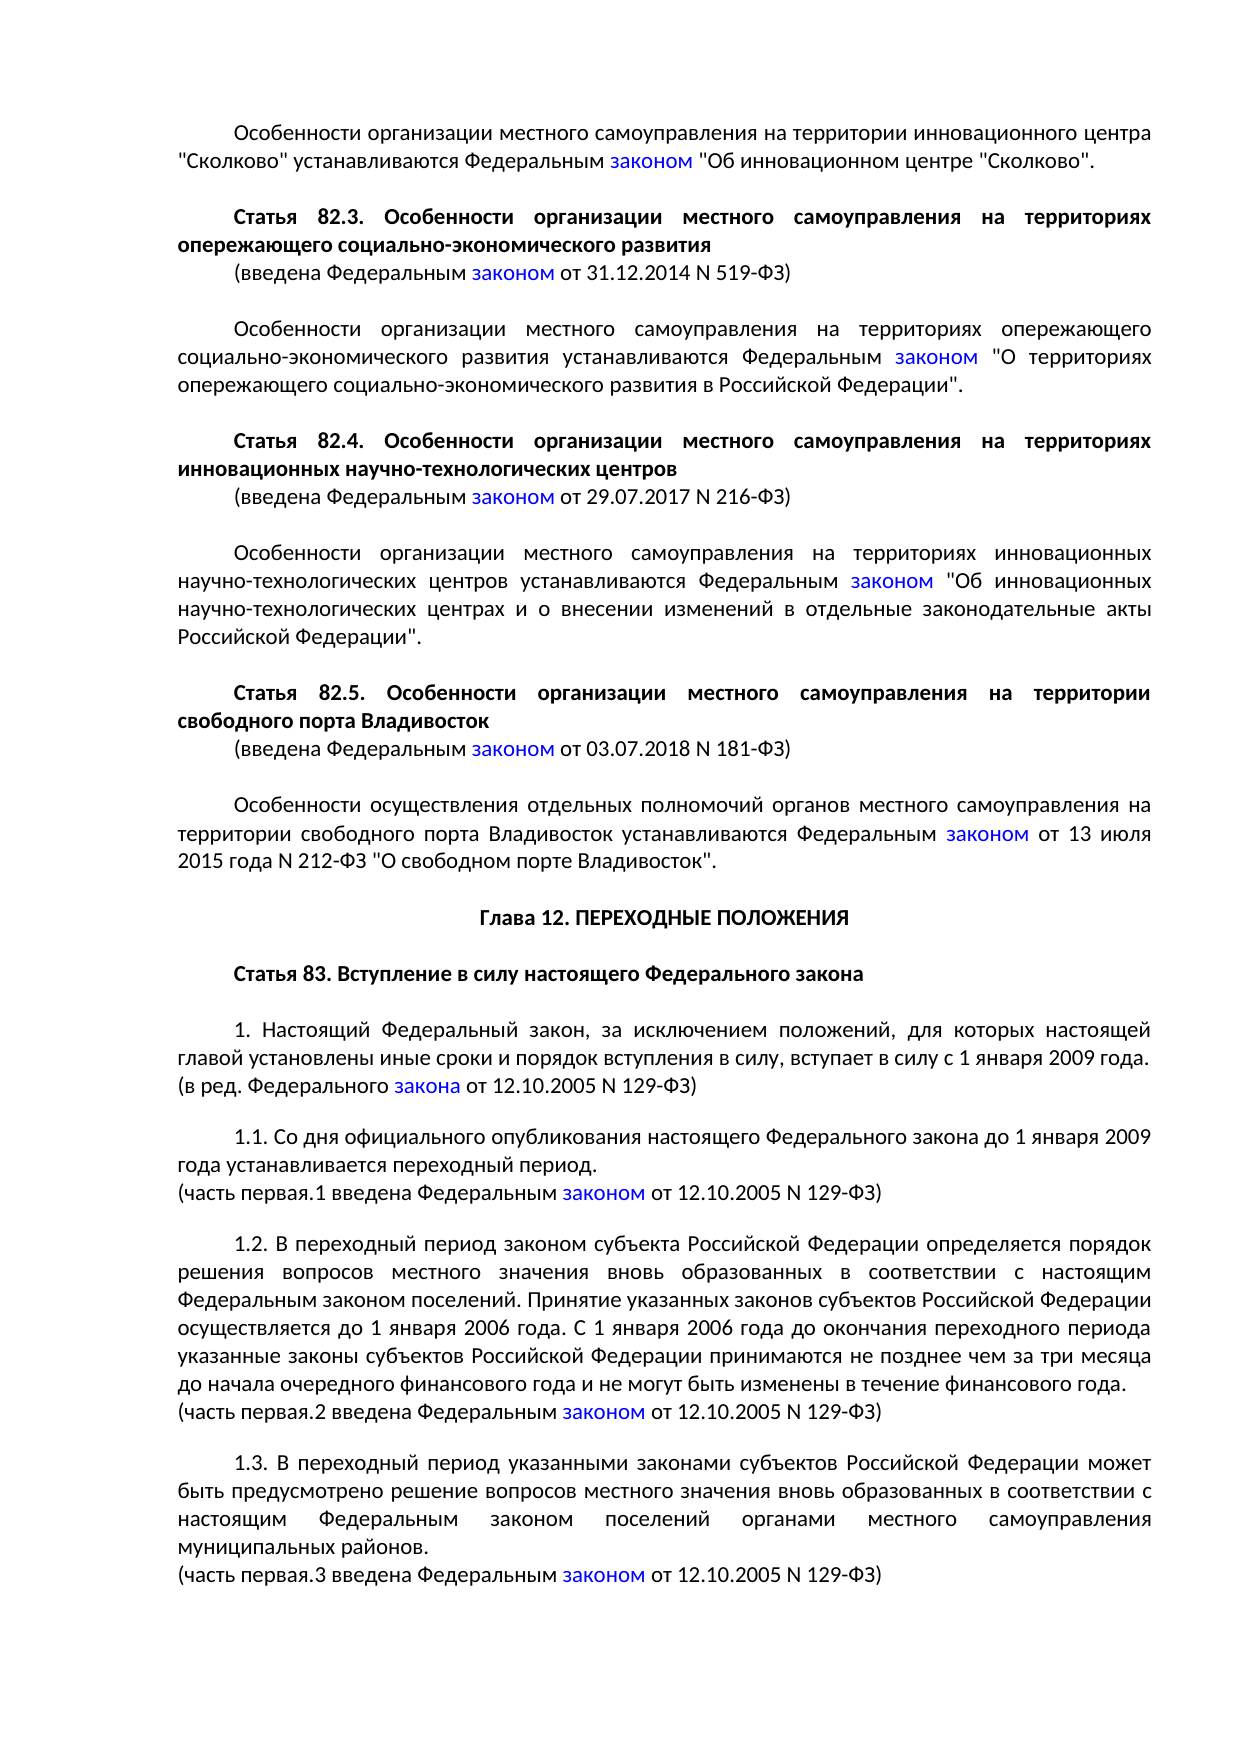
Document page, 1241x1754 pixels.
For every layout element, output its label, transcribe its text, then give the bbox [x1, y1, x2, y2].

text 1.3. В переходный период указанными законами субъектов Российской Федерации может быть предусмотрено решение вопросов местного значения вновь образованных в соответствии с настоящим Федеральным законом поселений органами местного самоуправления муниципальных районов. [177, 1448, 1152, 1560]
text (в ред. Федерального закона от 12.10.2005 N 129-ФЗ) [177, 1071, 1152, 1099]
text 1.2. В переходный период законом субъекта Российской Федерации определяется порядок решения вопросов местного значения вновь образованных в соответствии с настоящим Федеральным законом поселений. Принятие указанных законов субъектов Российской Федерации осуществляется до 1 января 2006 года. С 1 января 2006 года до окончания переходного периода указанные законы субъектов Российской Федерации принимаются не позднее чем за три месяца до начала очередного финансового года и не могут быть изменены в течение финансового года. [177, 1229, 1152, 1397]
text (часть первая.1 введена Федеральным законом от 12.10.2005 N 129-ФЗ) [177, 1178, 1152, 1206]
text Статья 82.3. Особенности организации местного самоуправления на территориях опережающего социально-экономического развития [177, 202, 1152, 258]
text (введена Федеральным законом от 29.07.2017 N 216-ФЗ) [177, 482, 1152, 510]
text Статья 82.5. Особенности организации местного самоуправления на территории свободного порта Владивосток [177, 678, 1152, 734]
text (введена Федеральным законом от 03.07.2018 N 181-ФЗ) [177, 734, 1152, 763]
text 1.1. Со дня официального опубликования настоящего Федерального закона до 1 января 2009 года устанавливается переходный период. [177, 1122, 1152, 1178]
text (введена Федеральным законом от 31.12.2014 N 519-ФЗ) [177, 258, 1152, 286]
text Статья 82.4. Особенности организации местного самоуправления на территориях инновационных научно-технологических центров [177, 426, 1152, 482]
text Особенности организации местного самоуправления на территории инновационного центра "Сколково" устанавливаются Федеральным законом "Об инновационном центре "Сколково". [177, 118, 1152, 174]
text Особенности осуществления отдельных полномочий органов местного самоуправления на территории свободного порта Владивосток устанавливаются Федеральным законом от 13 июля 2015 года N 212-ФЗ "О свободном порте Владивосток". [177, 791, 1152, 875]
text Особенности организации местного самоуправления на территориях опережающего социально-экономического развития устанавливаются Федеральным законом "О территориях опережающего социально-экономического развития в Российской Федерации". [177, 314, 1152, 398]
text 1. Настоящий Федеральный закон, за исключением положений, для которых настоящей главой установлены иные сроки и порядок вступления в силу, вступает в силу с 1 января 2009 года. [177, 1015, 1152, 1071]
text Особенности организации местного самоуправления на территориях инновационных научно-технологических центров устанавливаются Федеральным законом "Об инновационных научно-технологических центрах и о внесении изменений в отдельные законодательные акты Российской Федерации". [177, 538, 1152, 651]
text Статья 83. Вступление в силу настоящего Федерального закона [177, 959, 1152, 987]
text (часть первая.3 введена Федеральным законом от 12.10.2005 N 129-ФЗ) [177, 1560, 1152, 1588]
text (часть первая.2 введена Федеральным законом от 12.10.2005 N 129-ФЗ) [177, 1397, 1152, 1425]
text Глава 12. ПЕРЕХОДНЫЕ ПОЛОЖЕНИЯ [177, 903, 1152, 931]
